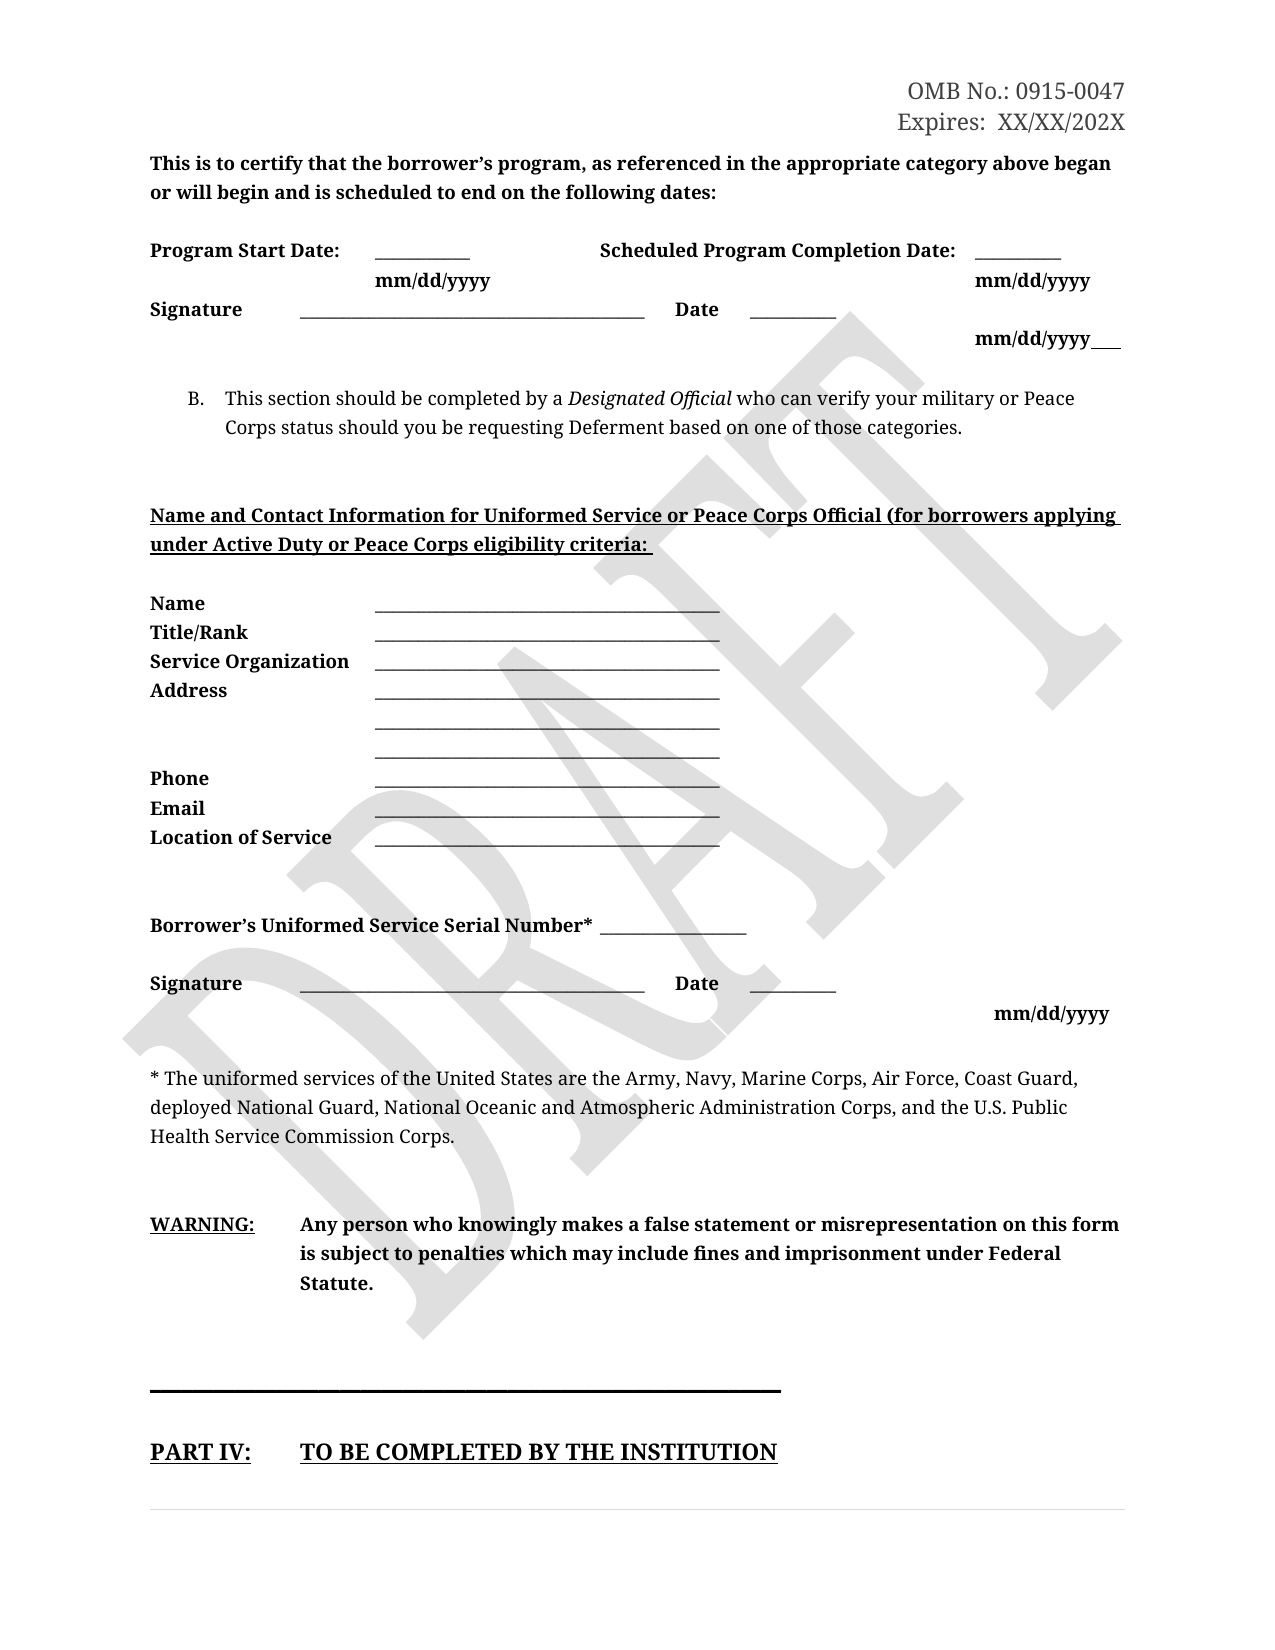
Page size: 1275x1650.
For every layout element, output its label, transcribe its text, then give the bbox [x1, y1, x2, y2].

text ____________________________________________________________ [150, 1364, 1125, 1396]
text Address ________________________________________ [150, 678, 1125, 703]
text Phone ________________________________________ [150, 766, 1125, 791]
text * The uniformed services of the United States are the Army, Navy, Marine Corps, Air Force, Coast Guard, deployed National Guard, National Oceanic and Atmospheric Administration Corps, and the U.S. Public Health Service Commission Corps. [150, 1065, 1125, 1149]
text Signature ________________________________________ Date __________ [150, 971, 1125, 996]
text Name ________________________________________ [150, 590, 1125, 616]
text mm/dd/yyyy [900, 326, 1125, 351]
text Email ________________________________________ [150, 795, 1125, 820]
text Title/Rank ________________________________________ [150, 619, 1125, 645]
text WARNING: Any person who knowingly makes a false statement or misrepresentation on this form is subject to penalties which may include fines and imprisonment under Federal Statute. [150, 1211, 1125, 1295]
text Borrower’s Uniformed Service Serial Number* _________________ [150, 912, 1125, 937]
text Service Organization ________________________________________ [150, 648, 1125, 674]
text ________________________________________ [150, 707, 1125, 733]
text Program Start Date: ___________ Scheduled Program Completion Date: __________ [150, 238, 1125, 263]
text Name and Contact Information for Uniformed Service or Peace Corps Official (for borrowers applying under Active Duty or Peace Corps eligibility criteria: [150, 502, 1125, 557]
text This is to certify that the borrower’s program, as referenced in the appropriate category above began or will begin and is scheduled to end on the following dates: [150, 150, 1125, 205]
text Signature ________________________________________ Date __________ [150, 296, 1125, 322]
list This section should be completed by a Designated Official who can verify your military or Peace Corps status should you be requesting Deferment based on one of those categories. [187, 385, 1125, 440]
text ________________________________________ [150, 736, 1125, 762]
text mm/dd/yyyy [150, 1000, 1125, 1025]
text mm/dd/yyyy mm/dd/yyyy [150, 267, 1125, 293]
text Location of Service ________________________________________ [150, 824, 1125, 850]
text PART IV: TO BE COMPLETED BY THE INSTITUTION [150, 1436, 1125, 1467]
